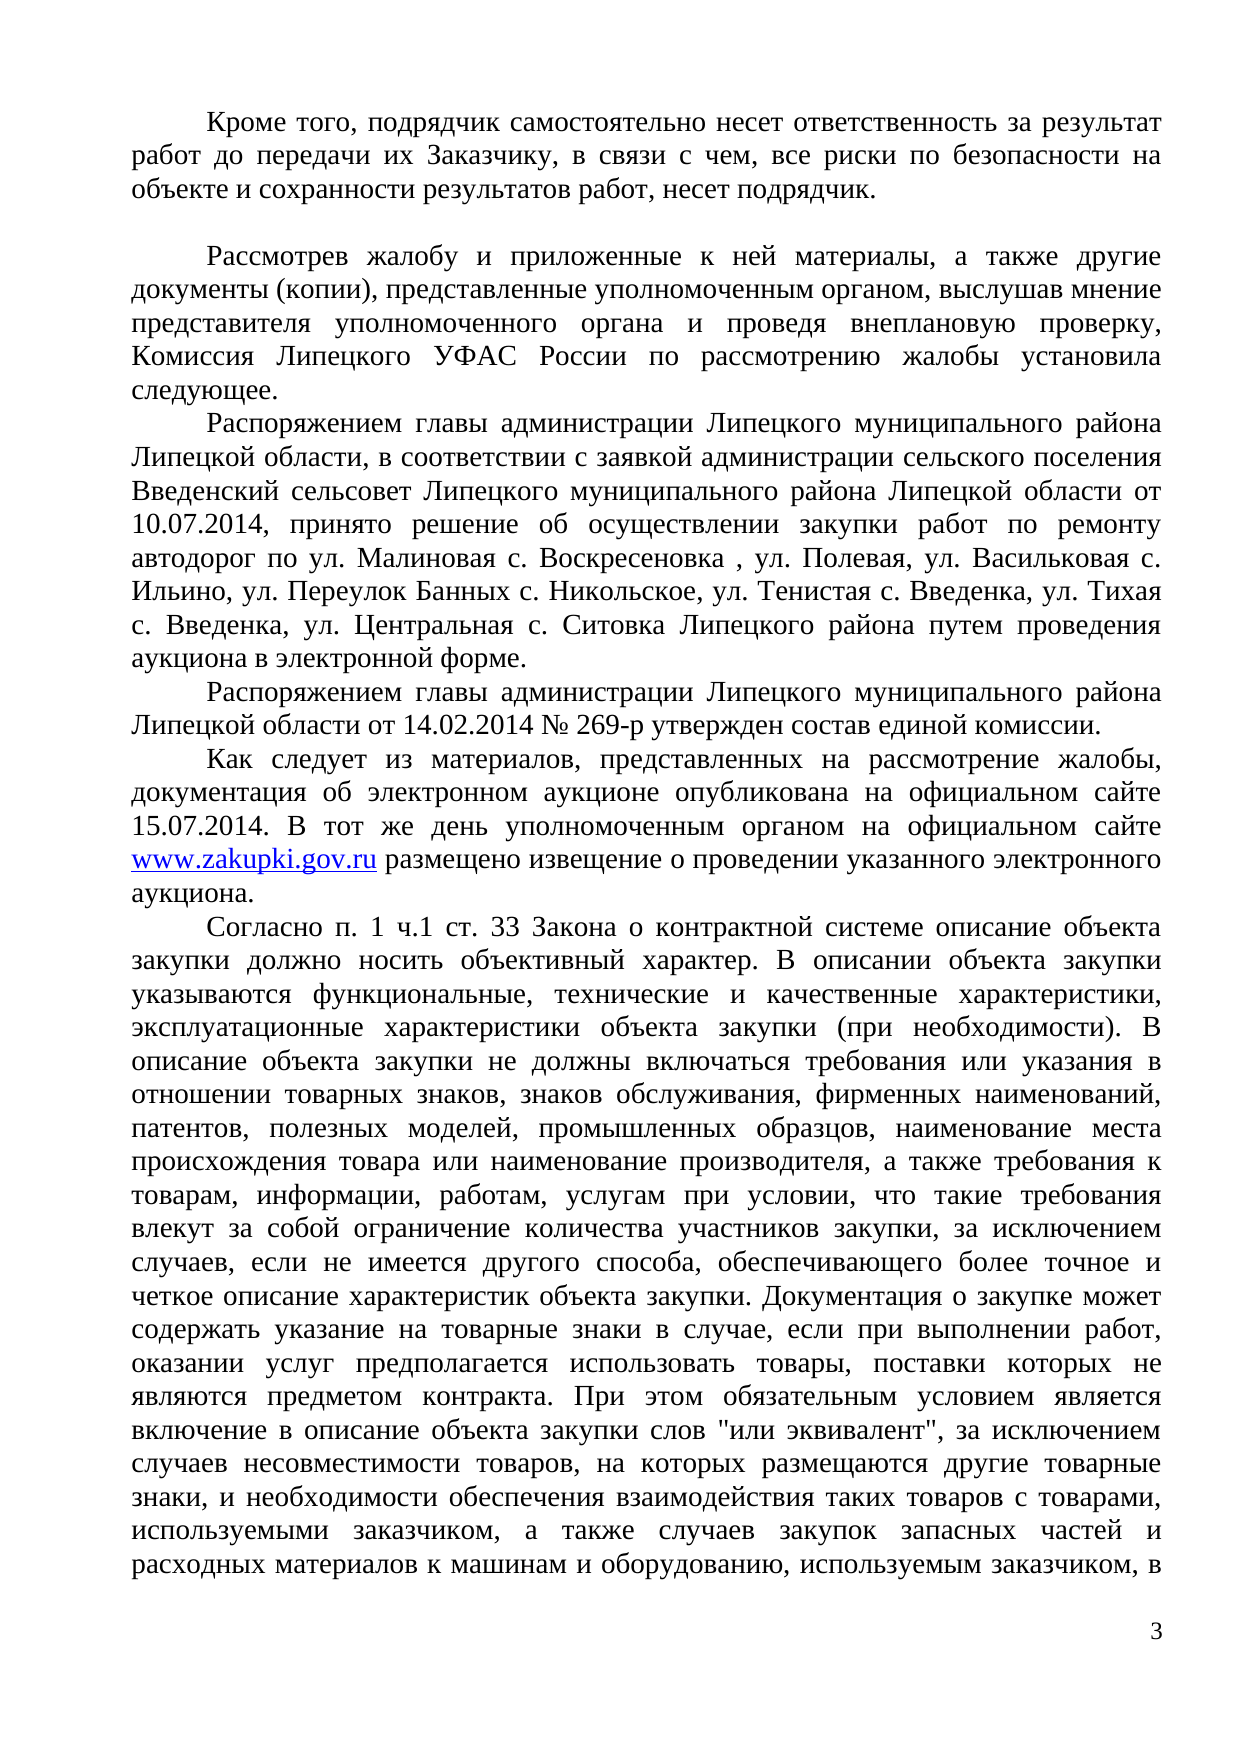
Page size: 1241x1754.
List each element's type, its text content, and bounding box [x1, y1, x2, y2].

text Кроме того, подрядчик самостоятельно несет ответственность за результат работ до передачи их Заказчику, в связи с чем, все риски по безопасности на объекте и сохранности результатов работ, несет подрядчик. [131, 104, 1162, 204]
text Распоряжением главы администрации Липецкого муниципального района Липецкой области, в соответствии с заявкой администрации сельского поселения Введенский сельсовет Липецкого муниципального района Липецкой области от 10.07.2014, принято решение об осуществлении закупки работ по ремонту автодорог по ул. Малиновая с. Воскресеновка , ул. Полевая, ул. Васильковая с. Ильино, ул. Переулок Банных с. Никольское, ул. Тенистая с. Введенка, ул. Тихая с. Введенка, ул. Центральная с. Ситовка Липецкого района путем проведения аукциона в электронной форме. [131, 406, 1162, 674]
text Рассмотрев жалобу и приложенные к ней материалы, а также другие документы (копии), представленные уполномоченным органом, выслушав мнение представителя уполномоченного органа и проведя внеплановую проверку, Комиссия Липецкого УФАС России по рассмотрению жалобы установила следующее. [131, 238, 1162, 406]
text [131, 909, 1162, 1579]
text Как следует из материалов, представленных на рассмотрение жалобы, документация об электронном аукционе опубликована на официальном сайте 15.07.2014. В тот же день уполномоченным органом на официальном сайте www.zakupki.gov.ru размещено извещение о проведении указанного электронного аукциона. [131, 741, 1162, 909]
text Распоряжением главы администрации Липецкого муниципального района Липецкой области от 14.02.2014 № 269-р утвержден состав единой комиссии. [131, 674, 1162, 741]
